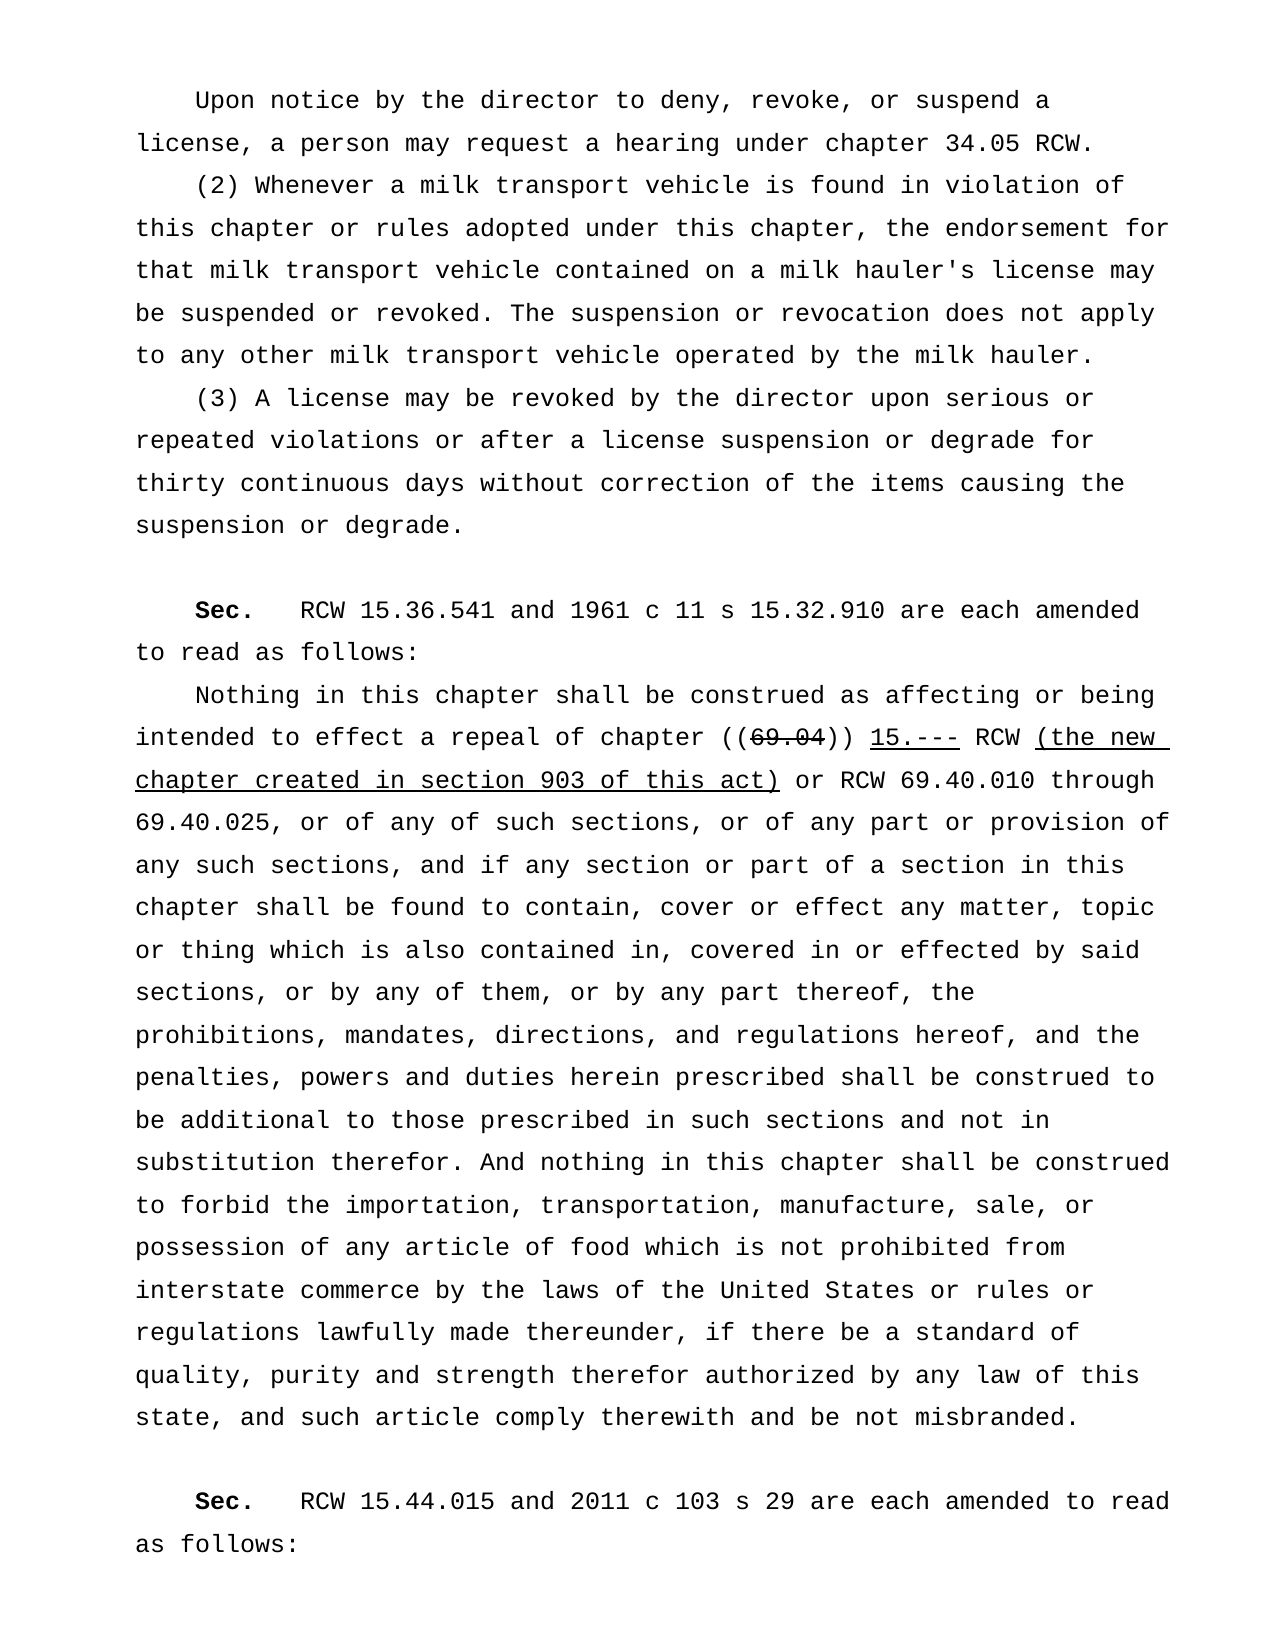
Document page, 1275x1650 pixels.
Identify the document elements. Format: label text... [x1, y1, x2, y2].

text Nothing in this chapter shall be construed as affecting or being intended to effect a repeal of chapter ((69.04)) 15.--- RCW (the new chapter created in section 903 of this act) or RCW 69.40.010 through 69.40.025, or of any of such sections, or of any part or provision of any such sections, and if any section or part of a section in this chapter shall be found to contain, cover or effect any matter, topic or thing which is also contained in, covered in or effected by said sections, or by any of them, or by any part thereof, the prohibitions, mandates, directions, and regulations hereof, and the penalties, powers and duties herein prescribed shall be construed to be additional to those prescribed in such sections and not in substitution therefor. And nothing in this chapter shall be construed to forbid the importation, transportation, manufacture, sale, or possession of any article of food which is not prohibited from interstate commerce by the laws of the United States or rules or regulations lawfully made thereunder, if there be a standard of quality, purity and strength therefor authorized by any law of this state, and such article comply therewith and be not misbranded. [135, 669, 1170, 1434]
text Upon notice by the director to deny, revoke, or suspend a license, a person may request a hearing under chapter 34.05 RCW. [135, 75, 1170, 160]
text Sec. RCW 15.44.015 and 2011 c 103 s 29 are each amended to read as follows: [135, 1476, 1170, 1561]
text Sec. RCW 15.36.541 and 1961 c 11 s 15.32.910 are each amended to read as follows: [135, 584, 1170, 669]
text (2) Whenever a milk transport vehicle is found in violation of this chapter or rules adopted under this chapter, the endorsement for that milk transport vehicle contained on a milk hauler's license may be suspended or revoked. The suspension or revocation does not apply to any other milk transport vehicle operated by the milk hauler. [135, 160, 1170, 372]
text (3) A license may be revoked by the director upon serious or repeated violations or after a license suspension or degrade for thirty continuous days without correction of the items causing the suspension or degrade. [135, 372, 1170, 542]
